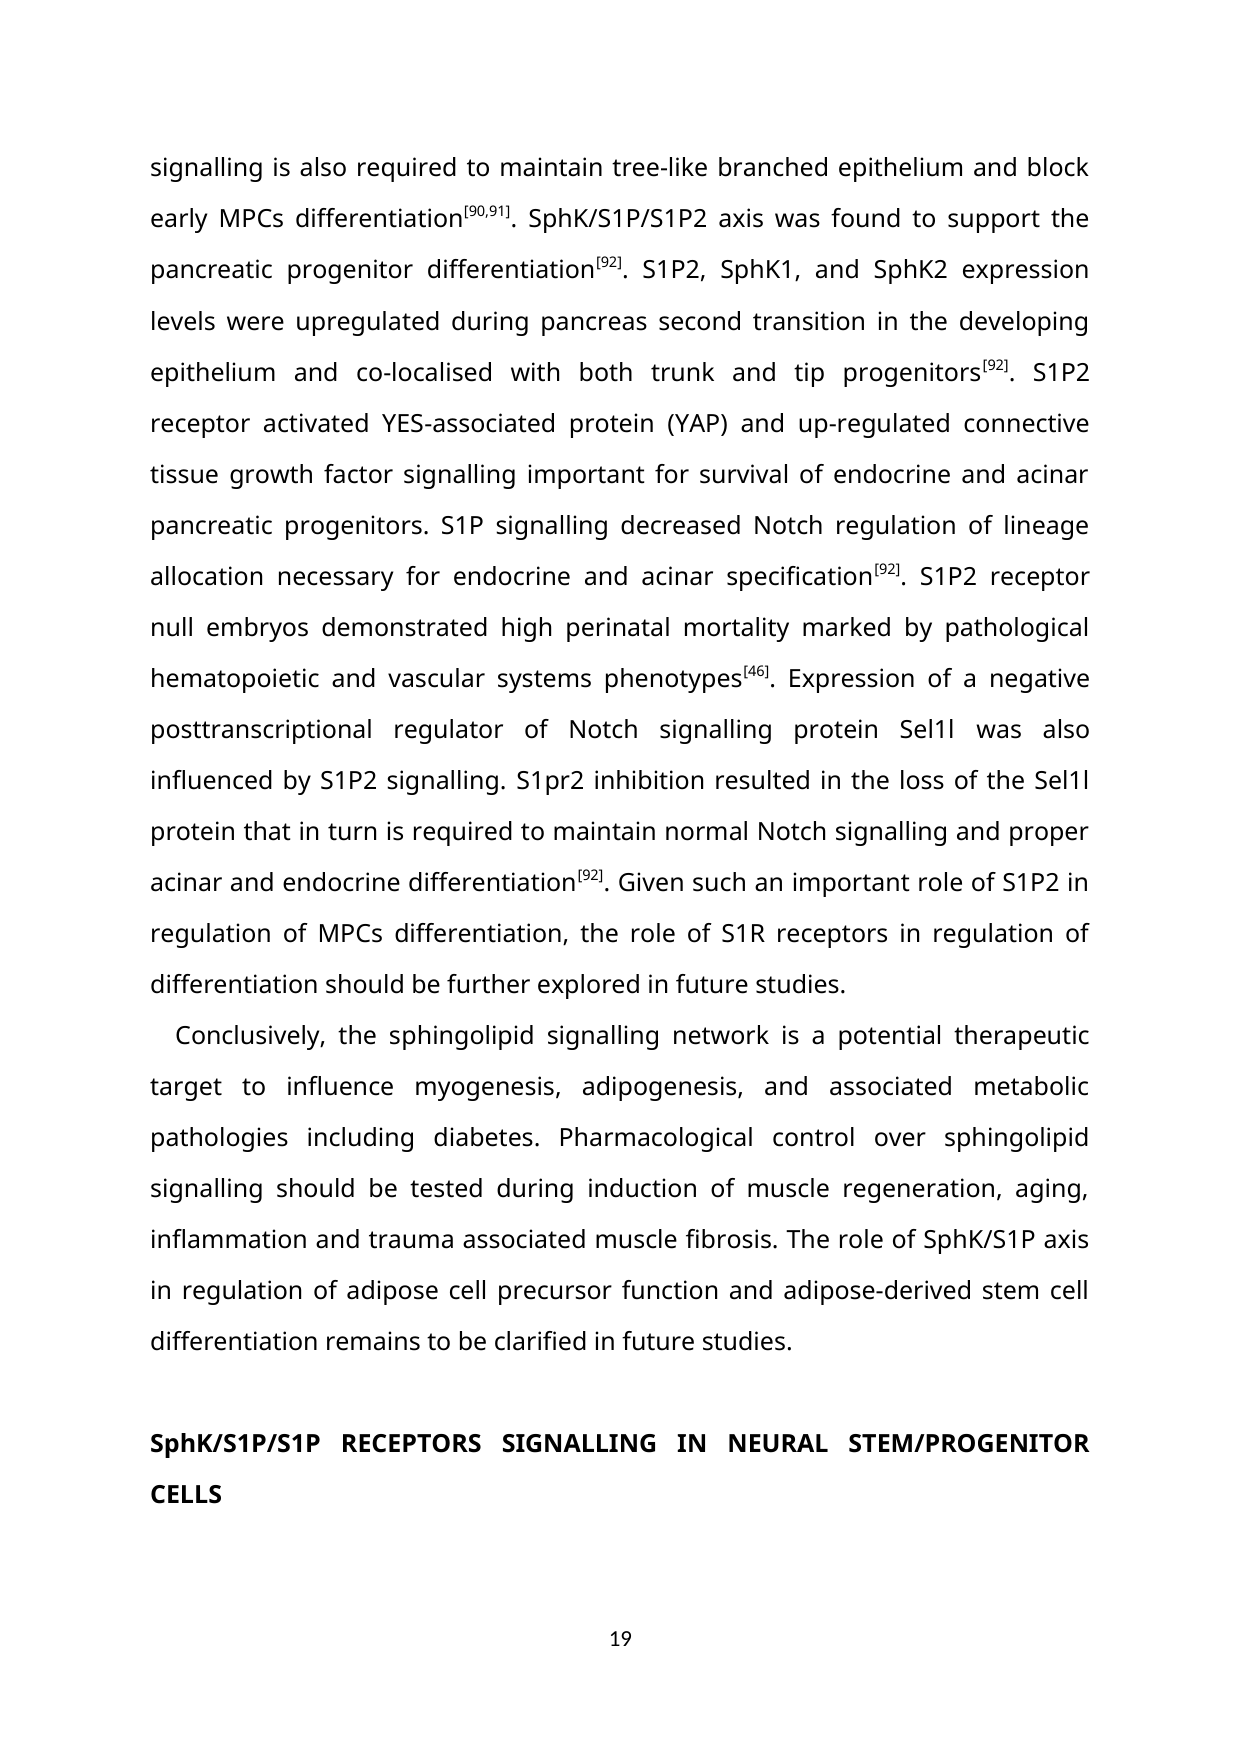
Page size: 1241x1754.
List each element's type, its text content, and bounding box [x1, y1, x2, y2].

subtitle SphK/S1P/S1P RECEPTORS SIGNALLING IN NEURAL STEM/PROGENITOR CELLS [150, 1426, 1090, 1511]
text Conclusively, the sphingolipid signalling network is a potential therapeutic target to influence myogenesis, adipogenesis, and associated metabolic pathologies including diabetes. Pharmacological control over sphingolipid signalling should be tested during induction of muscle regeneration, aging, inflammation and trauma associated muscle fibrosis. The role of SphK/S1P axis in regulation of adipose cell precursor function and adipose-derived stem cell differentiation remains to be clarified in future studies. [150, 1018, 1090, 1358]
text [150, 150, 1090, 1001]
